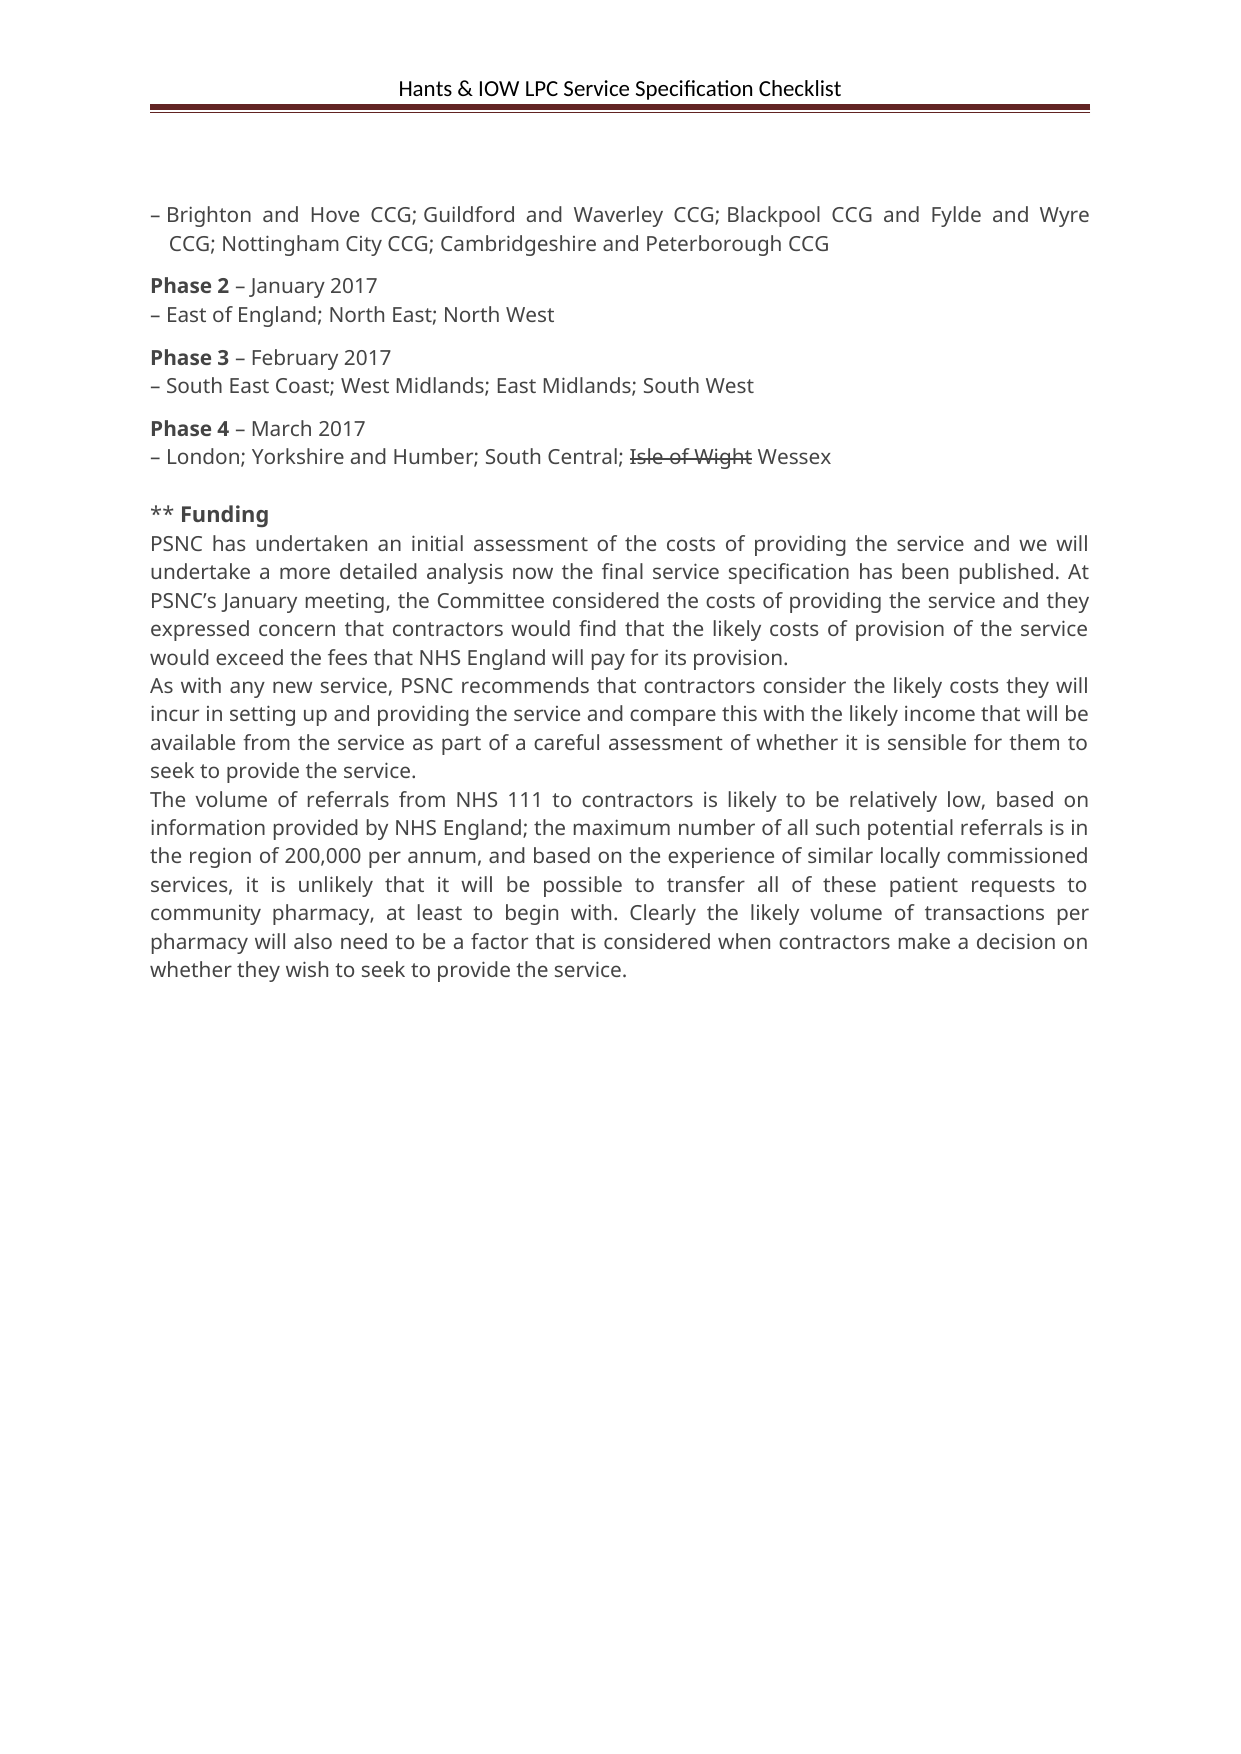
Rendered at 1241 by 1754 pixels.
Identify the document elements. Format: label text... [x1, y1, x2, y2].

text – South East Coast; West Midlands; East Midlands; South West [150, 371, 1090, 399]
text Phase 4 – March 2017 [150, 414, 1090, 442]
text – London; Yorkshire and Humber; South Central; Isle of Wight Wessex [150, 442, 1090, 471]
text – East of England; North East; North West [150, 300, 1090, 328]
text Phase 3 – February 2017 [150, 343, 1090, 371]
text Phase 2 – January 2017 [150, 272, 1090, 300]
text – Brighton and Hove CCG; Guildford and Waverley CCG; Blackpool CCG and Fylde and Wyre CCG; Nottingham City CCG; Cambridgeshire and Peterborough CCG [150, 201, 1090, 257]
text The volume of referrals from NHS 111 to contractors is likely to be relatively low, based on information provided by NHS England; the maximum number of all such potential referrals is in the region of 200,000 per annum, and based on the experience of similar locally commissioned services, it is unlikely that it will be possible to transfer all of these patient requests to community pharmacy, at least to begin with. Clearly the likely volume of transactions per pharmacy will also need to be a factor that is considered when contractors make a decision on whether they wish to seek to provide the service. [150, 785, 1090, 984]
text As with any new service, PSNC recommends that contractors consider the likely costs they will incur in setting up and providing the service and compare this with the likely income that will be available from the service as part of a careful assessment of whether it is sensible for them to seek to provide the service. [150, 671, 1090, 785]
text PSNC has undertaken an initial assessment of the costs of providing the service and we will undertake a more detailed analysis now the final service specification has been published. At PSNC’s January meeting, the Committee considered the costs of providing the service and they expressed concern that contractors would find that the likely costs of provision of the service would exceed the fees that NHS England will pay for its provision. [150, 529, 1090, 671]
text ** Funding [150, 499, 1090, 529]
